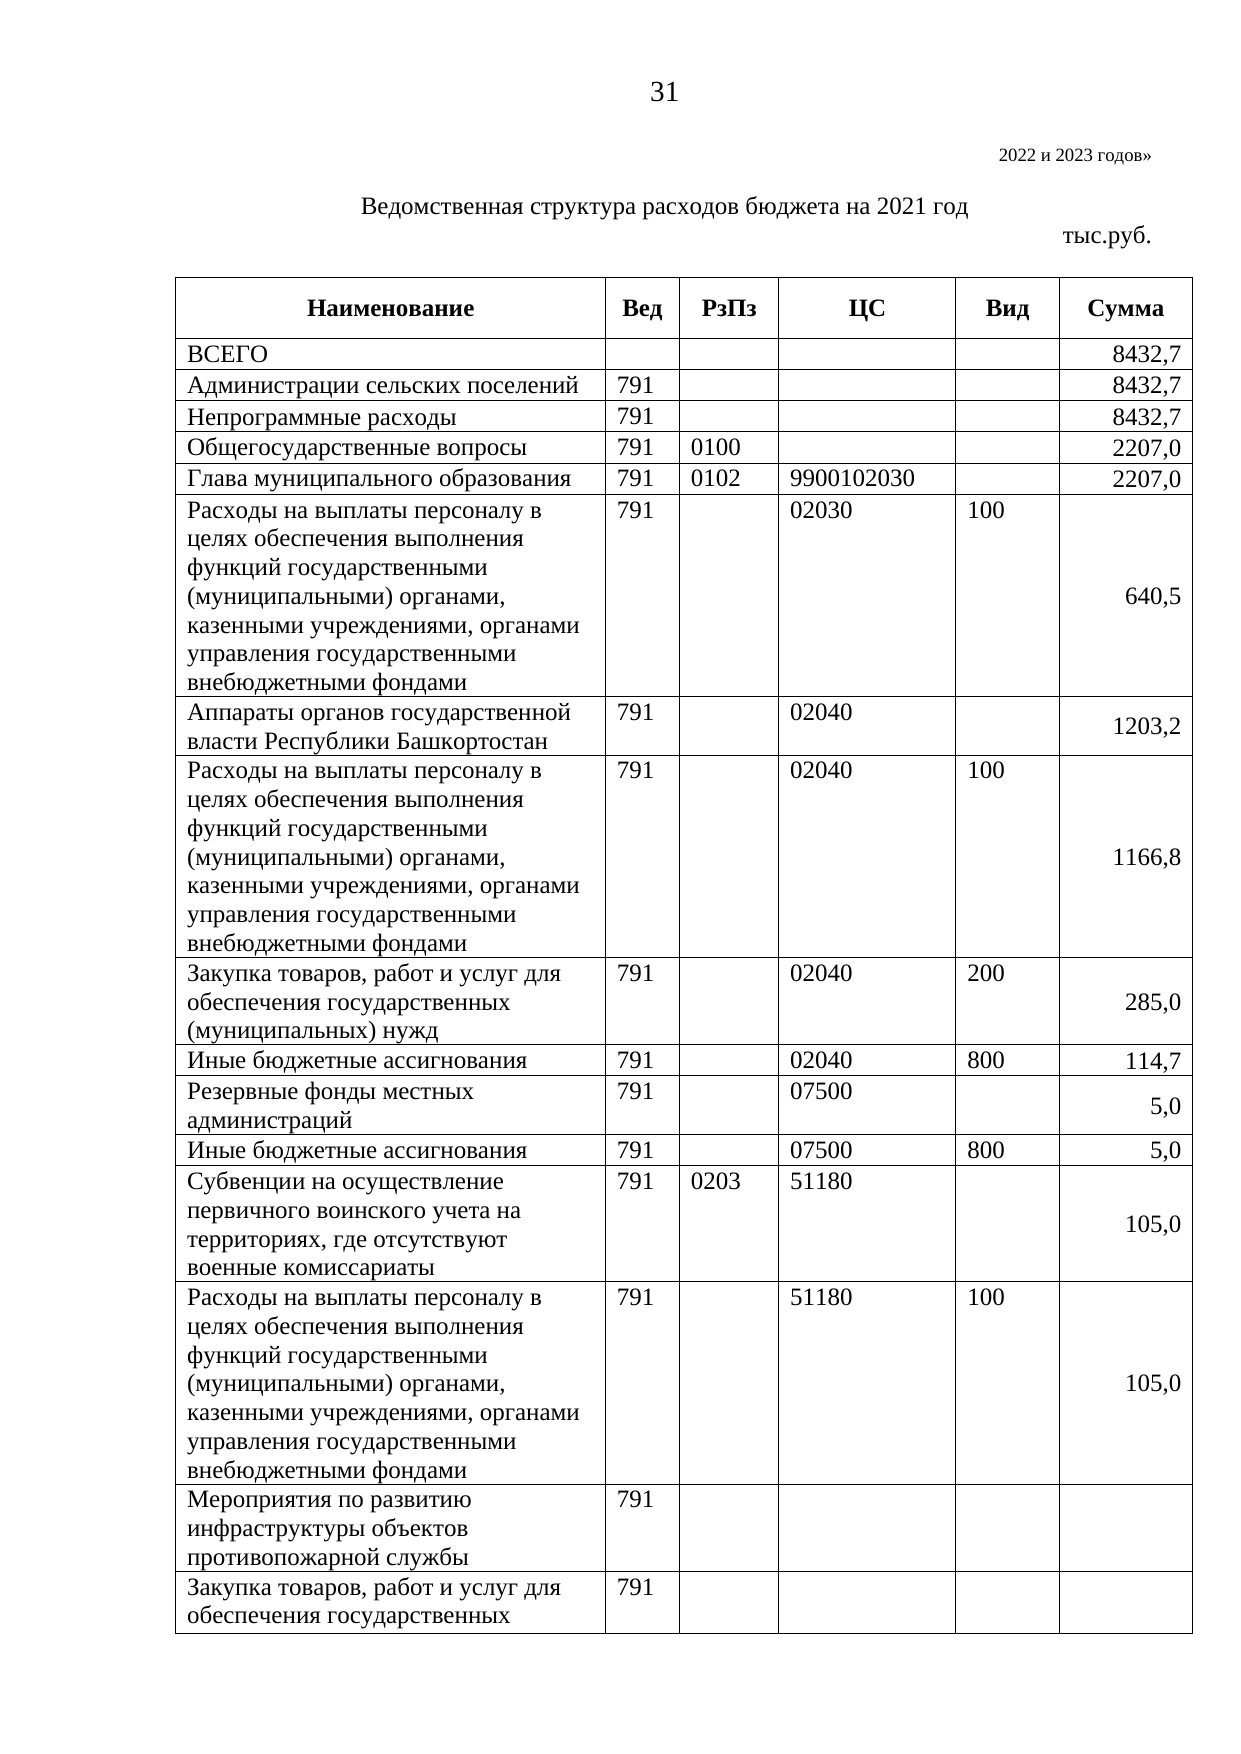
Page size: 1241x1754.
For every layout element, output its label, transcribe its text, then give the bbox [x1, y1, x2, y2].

table_cell [680, 339, 778, 369]
table_cell [1060, 1485, 1192, 1571]
table_cell [680, 495, 778, 696]
table_cell Общегосударственные вопросы [176, 432, 605, 462]
table_cell ВСЕГО [176, 339, 605, 369]
table_cell [680, 1572, 778, 1633]
table_cell 07500 [779, 1076, 955, 1134]
table_cell 100 [956, 1282, 1059, 1483]
table_cell [680, 401, 778, 431]
table_cell 791 [606, 1076, 679, 1134]
table_cell 105,0 [1060, 1166, 1192, 1281]
table_cell 800 [956, 1135, 1059, 1165]
table_cell 2207,0 [1060, 464, 1192, 494]
text 2022 и 2023 годов» [177, 141, 1152, 166]
table_cell 1166,8 [1060, 756, 1192, 957]
table_cell 02040 [779, 756, 955, 957]
table_cell 9900102030 [779, 464, 955, 494]
table_cell Иные бюджетные ассигнования [176, 1045, 605, 1075]
table_cell 02040 [779, 958, 955, 1044]
table_cell Мероприятия по развитию инфраструктуры объектов противопожарной службы [176, 1485, 605, 1571]
table_header Вед [606, 278, 679, 337]
table_cell 0100 [680, 432, 778, 462]
table_cell Расходы на выплаты персоналу в целях обеспечения выполнения функций государственными (муниципальными) органами, казенными учреждениями, органами управления государственными внебюджетными фондами [176, 1282, 605, 1483]
table_cell Аппараты органов государственной власти Республики Башкортостан [176, 697, 605, 754]
table_cell 51180 [779, 1166, 955, 1281]
table_header Наименование [176, 278, 605, 337]
table_cell 5,0 [1060, 1076, 1192, 1134]
table_cell 791 [606, 1572, 679, 1633]
table_cell Расходы на выплаты персоналу в целях обеспечения выполнения функций государственными (муниципальными) органами, казенными учреждениями, органами управления государственными внебюджетными фондами [176, 495, 605, 696]
table_cell 0102 [680, 464, 778, 494]
table_cell 8432,7 [1060, 370, 1192, 400]
table_cell 114,7 [1060, 1045, 1192, 1075]
table_cell 8432,7 [1060, 401, 1192, 431]
table_cell 100 [956, 495, 1059, 696]
table_cell [779, 1572, 955, 1633]
table_cell [680, 697, 778, 754]
table_cell 791 [606, 697, 679, 754]
table_cell 791 [606, 756, 679, 957]
table_cell 5,0 [1060, 1135, 1192, 1165]
table_cell 791 [606, 958, 679, 1044]
table_header Сумма [1060, 278, 1192, 337]
table_cell [779, 1485, 955, 1571]
table_cell [680, 1485, 778, 1571]
table_cell 0203 [680, 1166, 778, 1281]
text Ведомственная структура расходов бюджета на 2021 год [177, 191, 1152, 220]
table_cell [956, 1166, 1059, 1281]
table_header РзПз [680, 278, 778, 337]
table_cell 791 [606, 401, 679, 431]
table_cell 791 [606, 1166, 679, 1281]
table_cell 1203,2 [1060, 697, 1192, 754]
table_cell [956, 1572, 1059, 1633]
table_cell 791 [606, 1282, 679, 1483]
table_cell [680, 1135, 778, 1165]
table_cell Расходы на выплаты персоналу в целях обеспечения выполнения функций государственными (муниципальными) органами, казенными учреждениями, органами управления государственными внебюджетными фондами [176, 756, 605, 957]
table_cell Субвенции на осуществление первичного воинского учета на территориях, где отсутствуют военные комиссариаты [176, 1166, 605, 1281]
table_cell [956, 401, 1059, 431]
table_cell [779, 339, 955, 369]
table_cell Закупка товаров, работ и услуг для обеспечения государственных (муниципальных) нужд [176, 958, 605, 1044]
text тыс.руб. [177, 220, 1152, 248]
table_cell [680, 958, 778, 1044]
table_cell 791 [606, 1485, 679, 1571]
table_cell Резервные фонды местных администраций [176, 1076, 605, 1134]
table_cell 285,0 [1060, 958, 1192, 1044]
table_cell Администрации сельских поселений [176, 370, 605, 400]
table_cell [779, 370, 955, 400]
table_cell 51180 [779, 1282, 955, 1483]
table_cell [956, 697, 1059, 754]
table_cell 2207,0 [1060, 432, 1192, 462]
table_cell [956, 339, 1059, 369]
table_cell Непрограммные расходы [176, 401, 605, 431]
table_header Вид [956, 278, 1059, 337]
table_cell 02040 [779, 697, 955, 754]
table_cell 800 [956, 1045, 1059, 1075]
table_cell [680, 1282, 778, 1483]
table_cell [606, 339, 679, 369]
table_cell [680, 1045, 778, 1075]
table_cell 640,5 [1060, 495, 1192, 696]
table_cell Глава муниципального образования [176, 464, 605, 494]
table_cell 07500 [779, 1135, 955, 1165]
table_header ЦС [779, 278, 955, 337]
table_cell [680, 756, 778, 957]
table_cell 791 [606, 432, 679, 462]
table_cell 791 [606, 1135, 679, 1165]
table_cell 791 [606, 495, 679, 696]
table_cell [956, 370, 1059, 400]
table_cell Иные бюджетные ассигнования [176, 1135, 605, 1165]
table_cell 791 [606, 1045, 679, 1075]
table_cell 100 [956, 756, 1059, 957]
table_cell [1060, 1572, 1192, 1633]
table_cell 02040 [779, 1045, 955, 1075]
table_cell 200 [956, 958, 1059, 1044]
table_cell [956, 1485, 1059, 1571]
table_cell 105,0 [1060, 1282, 1192, 1483]
table_cell 02030 [779, 495, 955, 696]
table_cell [680, 1076, 778, 1134]
table_cell 8432,7 [1060, 339, 1192, 369]
table_cell [956, 432, 1059, 462]
table_cell [779, 401, 955, 431]
table_cell 791 [606, 464, 679, 494]
table_cell [956, 1076, 1059, 1134]
table_cell 791 [606, 370, 679, 400]
table_cell [956, 464, 1059, 494]
table_cell [680, 370, 778, 400]
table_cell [176, 1572, 605, 1633]
table_cell [779, 432, 955, 462]
